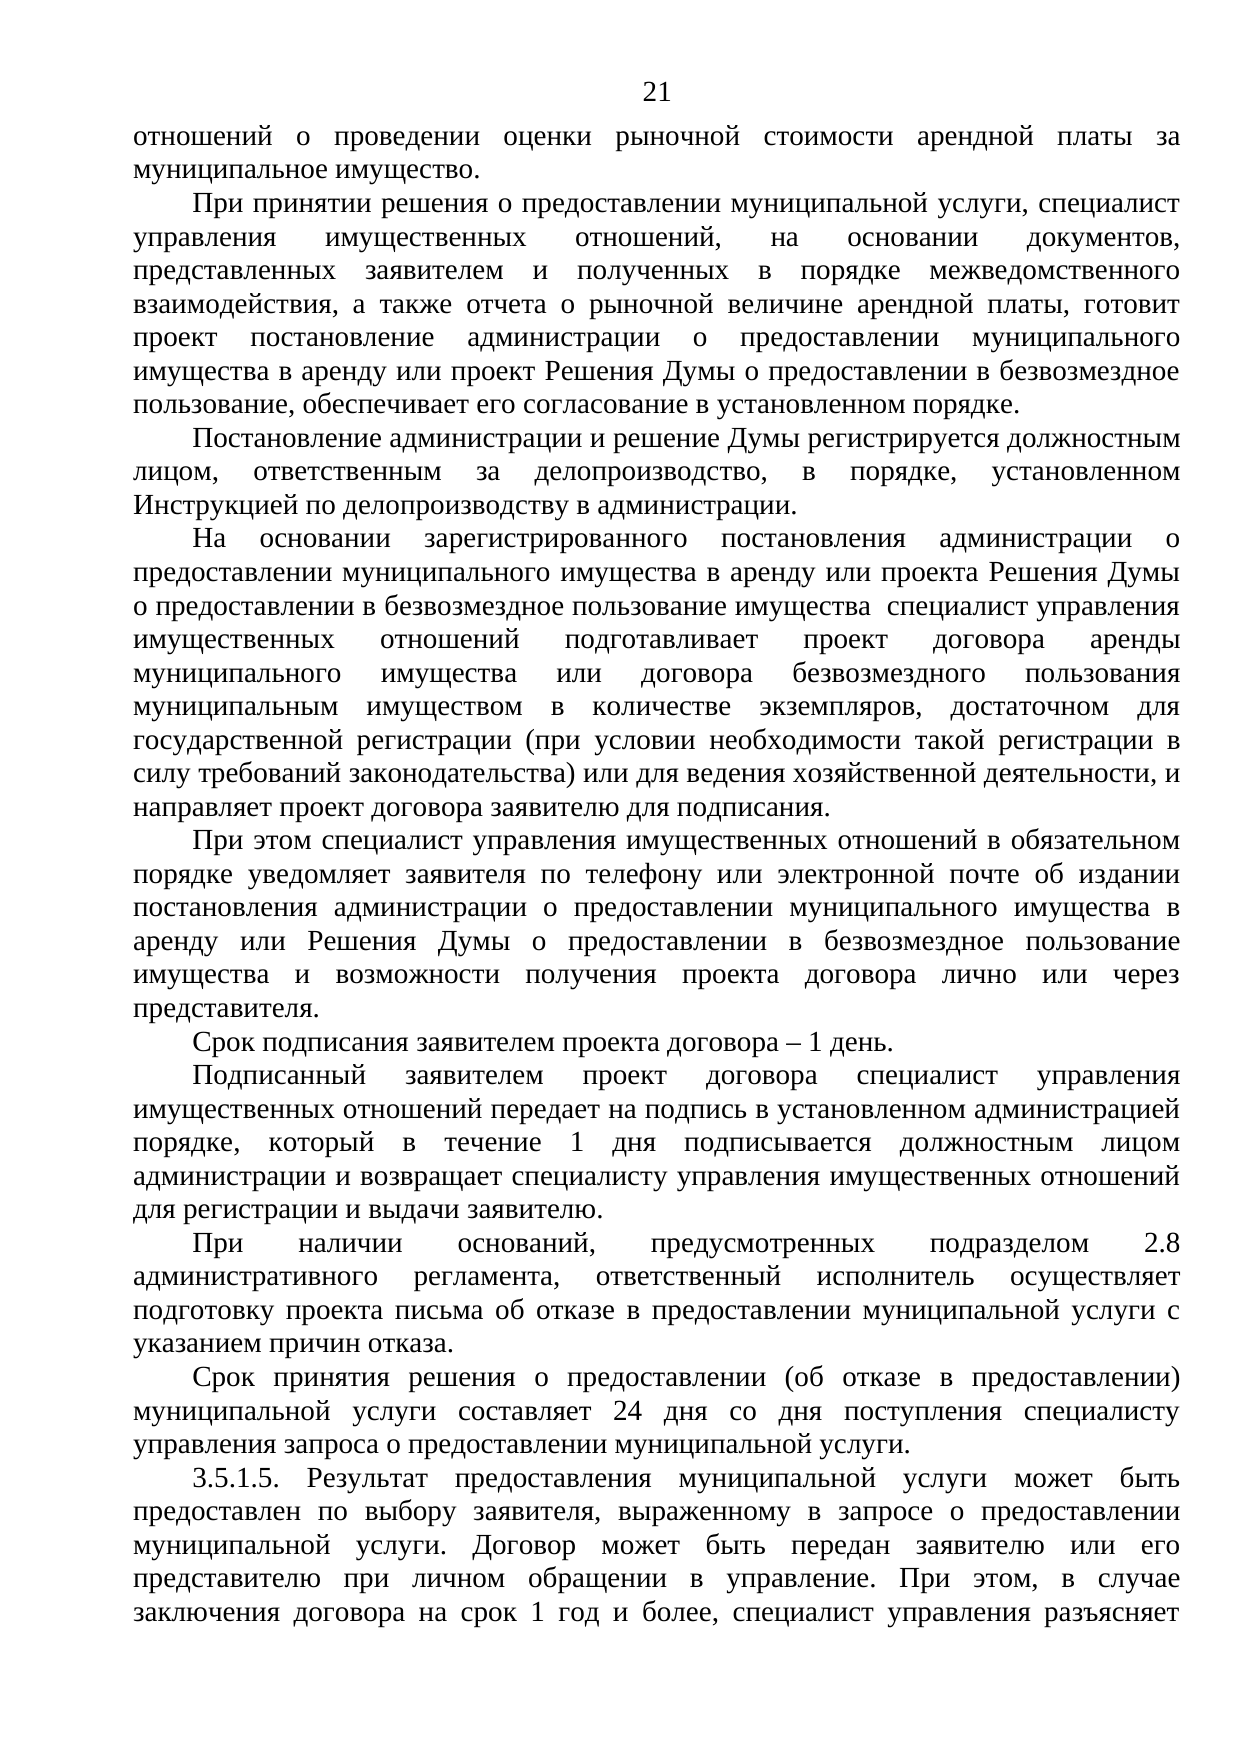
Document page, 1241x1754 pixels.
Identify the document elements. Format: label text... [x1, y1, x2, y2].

text При принятии решения о предоставлении муниципальной услуги, специалист управления имущественных отношений, на основании документов, представленных заявителем и полученных в порядке межведомственного взаимодействия, а также отчета о рыночной величине арендной платы, готовит проект постановление администрации о предоставлении муниципального имущества в аренду или проект Решения Думы о предоставлении в безвозмездное пользование, обеспечивает его согласование в установленном порядке. [133, 185, 1181, 420]
text При этом специалист управления имущественных отношений в обязательном порядке уведомляет заявителя по телефону или электронной почте об издании постановления администрации о предоставлении муниципального имущества в аренду или Решения Думы о предоставлении в безвозмездное пользование имущества и возможности получения проекта договора лично или через представителя. [133, 822, 1181, 1024]
text При наличии оснований, предусмотренных подразделом 2.8 административного регламента, ответственный исполнитель осуществляет подготовку проекта письма об отказе в предоставлении муниципальной услуги с указанием причин отказа. [133, 1225, 1181, 1359]
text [133, 1460, 1181, 1627]
text Подписанный заявителем проект договора специалист управления имущественных отношений передает на подпись в установленном администрацией порядке, который в течение 1 дня подписывается должностным лицом администрации и возвращает специалисту управления имущественных отношений для регистрации и выдачи заявителю. [133, 1057, 1181, 1225]
text Постановление администрации и решение Думы регистрируется должностным лицом, ответственным за делопроизводство, в порядке, установленном Инструкцией по делопроизводству в администрации. [133, 420, 1181, 521]
text На основании зарегистрированного постановления администрации о предоставлении муниципального имущества в аренду или проекта Решения Думы о предоставлении в безвозмездное пользование имущества специалист управления имущественных отношений подготавливает проект договора аренды муниципального имущества или договора безвозмездного пользования муниципальным имуществом в количестве экземпляров, достаточном для государственной регистрации (при условии необходимости такой регистрации в силу требований законодательства) или для ведения хозяйственной деятельности, и направляет проект договора заявителю для подписания. [133, 521, 1181, 822]
text Срок подписания заявителем проекта договора – 1 день. [133, 1024, 1181, 1057]
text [133, 118, 1181, 185]
text Срок принятия решения о предоставлении (об отказе в предоставлении) муниципальной услуги составляет 24 дня со дня поступления специалисту управления запроса о предоставлении муниципальной услуги. [133, 1359, 1181, 1460]
